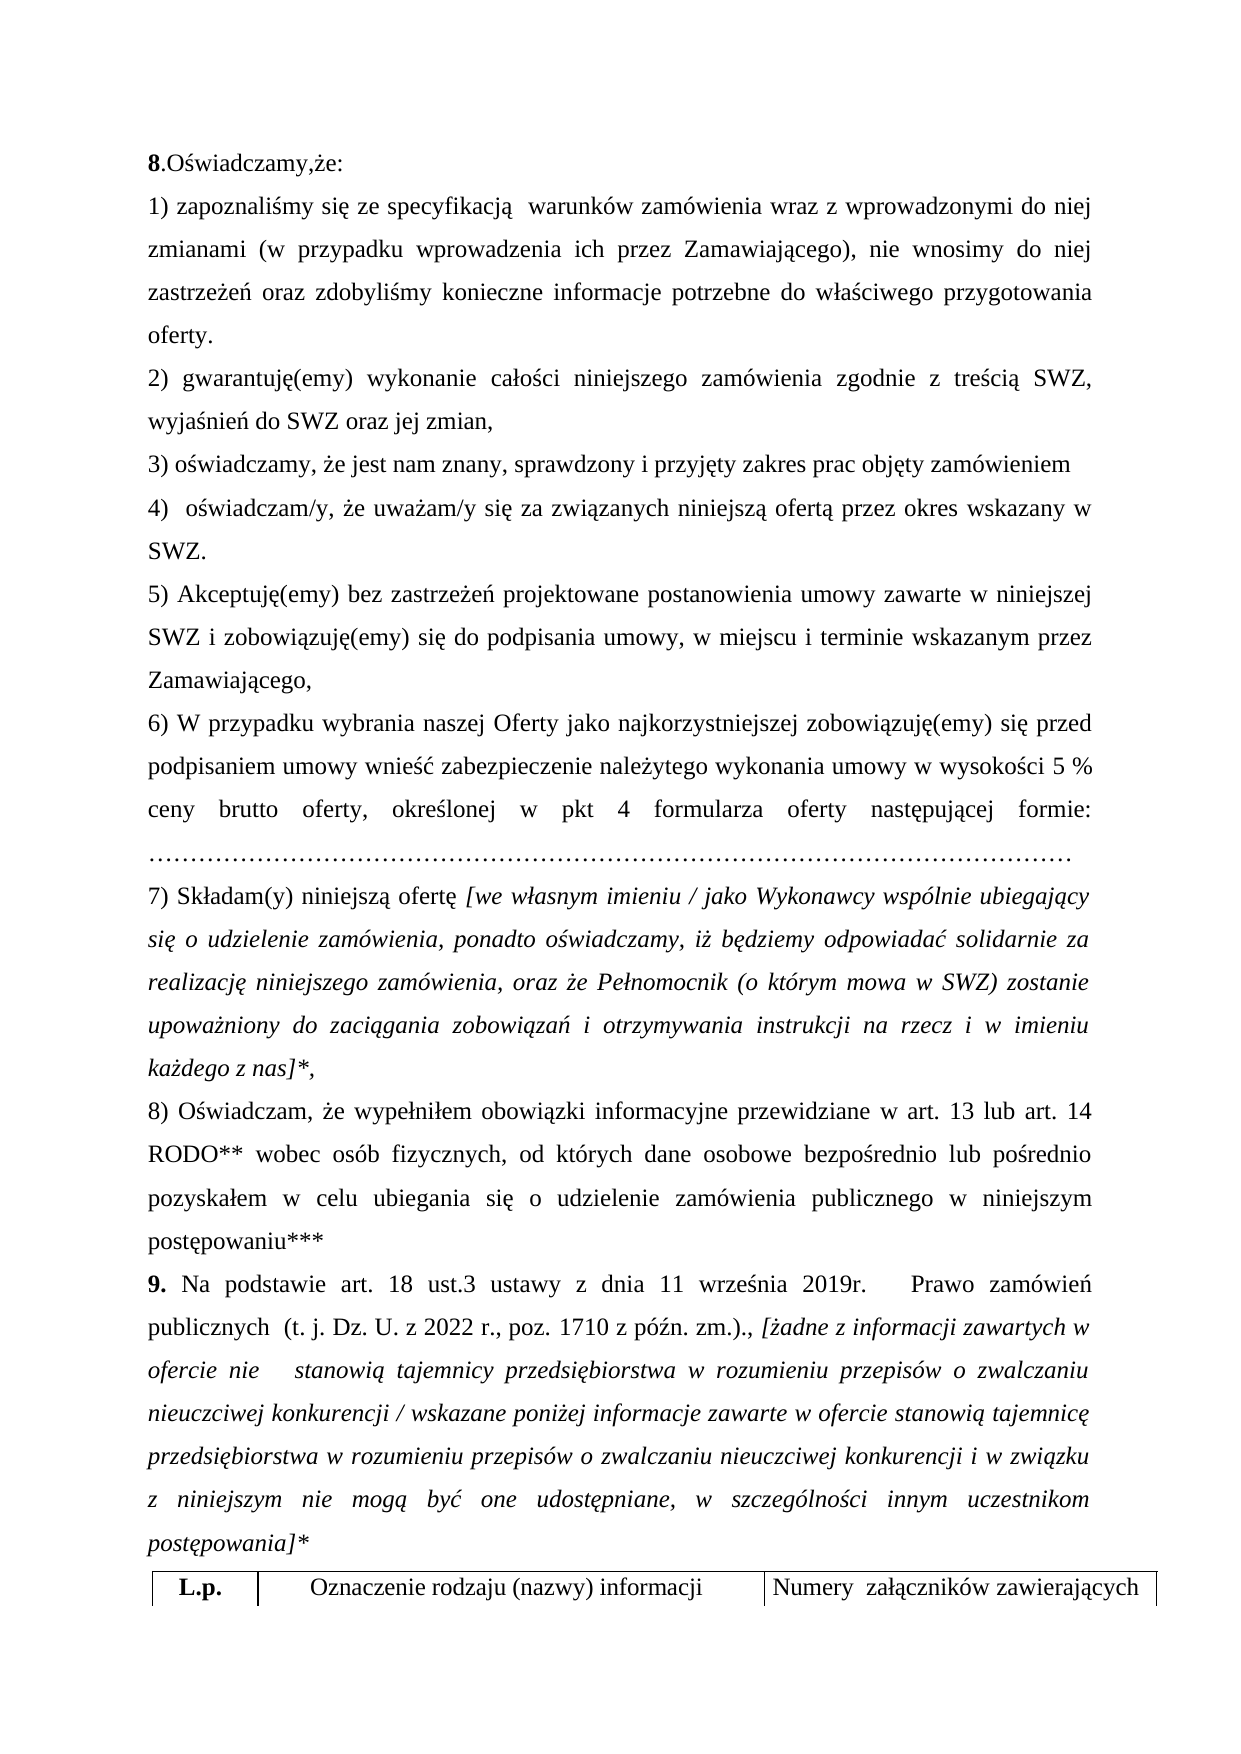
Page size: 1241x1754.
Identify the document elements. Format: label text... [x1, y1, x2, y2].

text 1) zapoznaliśmy się ze specyfikacją warunków zamówienia wraz z wprowadzonymi do niej zmianami (w przypadku wprowadzenia ich przez Zamawiającego), nie wnosimy do niej zastrzeżeń oraz zdobyliśmy konieczne informacje potrzebne do właściwego przygotowania oferty. [148, 191, 1093, 349]
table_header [259, 1572, 764, 1606]
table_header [765, 1572, 1156, 1606]
text 7) Składam(y) niniejszą ofertę [we własnym imieniu / jako Wykonawcy wspólnie ubiegający się o udzielenie zamówienia, ponadto oświadczamy, iż będziemy odpowiadać solidarnie za realizację niniejszego zamówienia, oraz że Pełnomocnik (o którym mowa w SWZ) zostanie upoważniony do zaciągania zobowiązań i otrzymywania instrukcji na rzecz i w imieniu każdego z nas]*, [148, 881, 1093, 1082]
text 9. Na podstawie art. 18 ust.3 ustawy z dnia 11 września 2019r. Prawo zamówień publicznych (t. j. Dz. U. z 2022 r., poz. 1710 z późn. zm.)., [żadne z informacji zawartych w ofercie nie stanowią tajemnicy przedsiębiorstwa w rozumieniu przepisów o zwalczaniu nieuczciwej konkurencji / wskazane poniżej informacje zawarte w ofercie stanowią tajemnicę przedsiębiorstwa w rozumieniu przepisów o zwalczaniu nieuczciwej konkurencji i w związku z niniejszym nie mogą być one udostępniane, w szczególności innym uczestnikom postępowania]* [148, 1269, 1093, 1556]
text 5) Akceptuję(emy) bez zastrzeżeń projektowane postanowienia umowy zawarte w niniejszej SWZ i zobowiązuję(emy) się do podpisania umowy, w miejscu i terminie wskazanym przez Zamawiającego, [148, 579, 1093, 694]
text 6) W przypadku wybrania naszej Oferty jako najkorzystniejszej zobowiązuję(emy) się przed podpisaniem umowy wnieść zabezpieczenie należytego wykonania umowy w wysokości 5 % ceny brutto oferty, określonej w pkt 4 formularza oferty następującej formie: ………………………………………………………………………………………………… [148, 708, 1093, 866]
text 4) oświadczam/y, że uważam/y się za związanych niniejszą ofertą przez okres wskazany w SWZ. [148, 493, 1093, 564]
text 8) Oświadczam, że wypełniłem obowiązki informacyjne przewidziane w art. 13 lub art. 14 RODO** wobec osób fizycznych, od których dane osobowe bezpośrednio lub pośrednio pozyskałem w celu ubiegania się o udzielenie zamówienia publicznego w niniejszym postępowaniu*** [148, 1096, 1093, 1254]
text 8.Oświadczamy,że: [148, 148, 1093, 176]
text 2) gwarantuję(emy) wykonanie całości niniejszego zamówienia zgodnie z treścią SWZ, wyjaśnień do SWZ oraz jej zmian, [148, 363, 1093, 435]
table_header L.p. [153, 1572, 257, 1606]
text 3) oświadczamy, że jest nam znany, sprawdzony i przyjęty zakres prac objęty zamówieniem [148, 449, 1093, 478]
